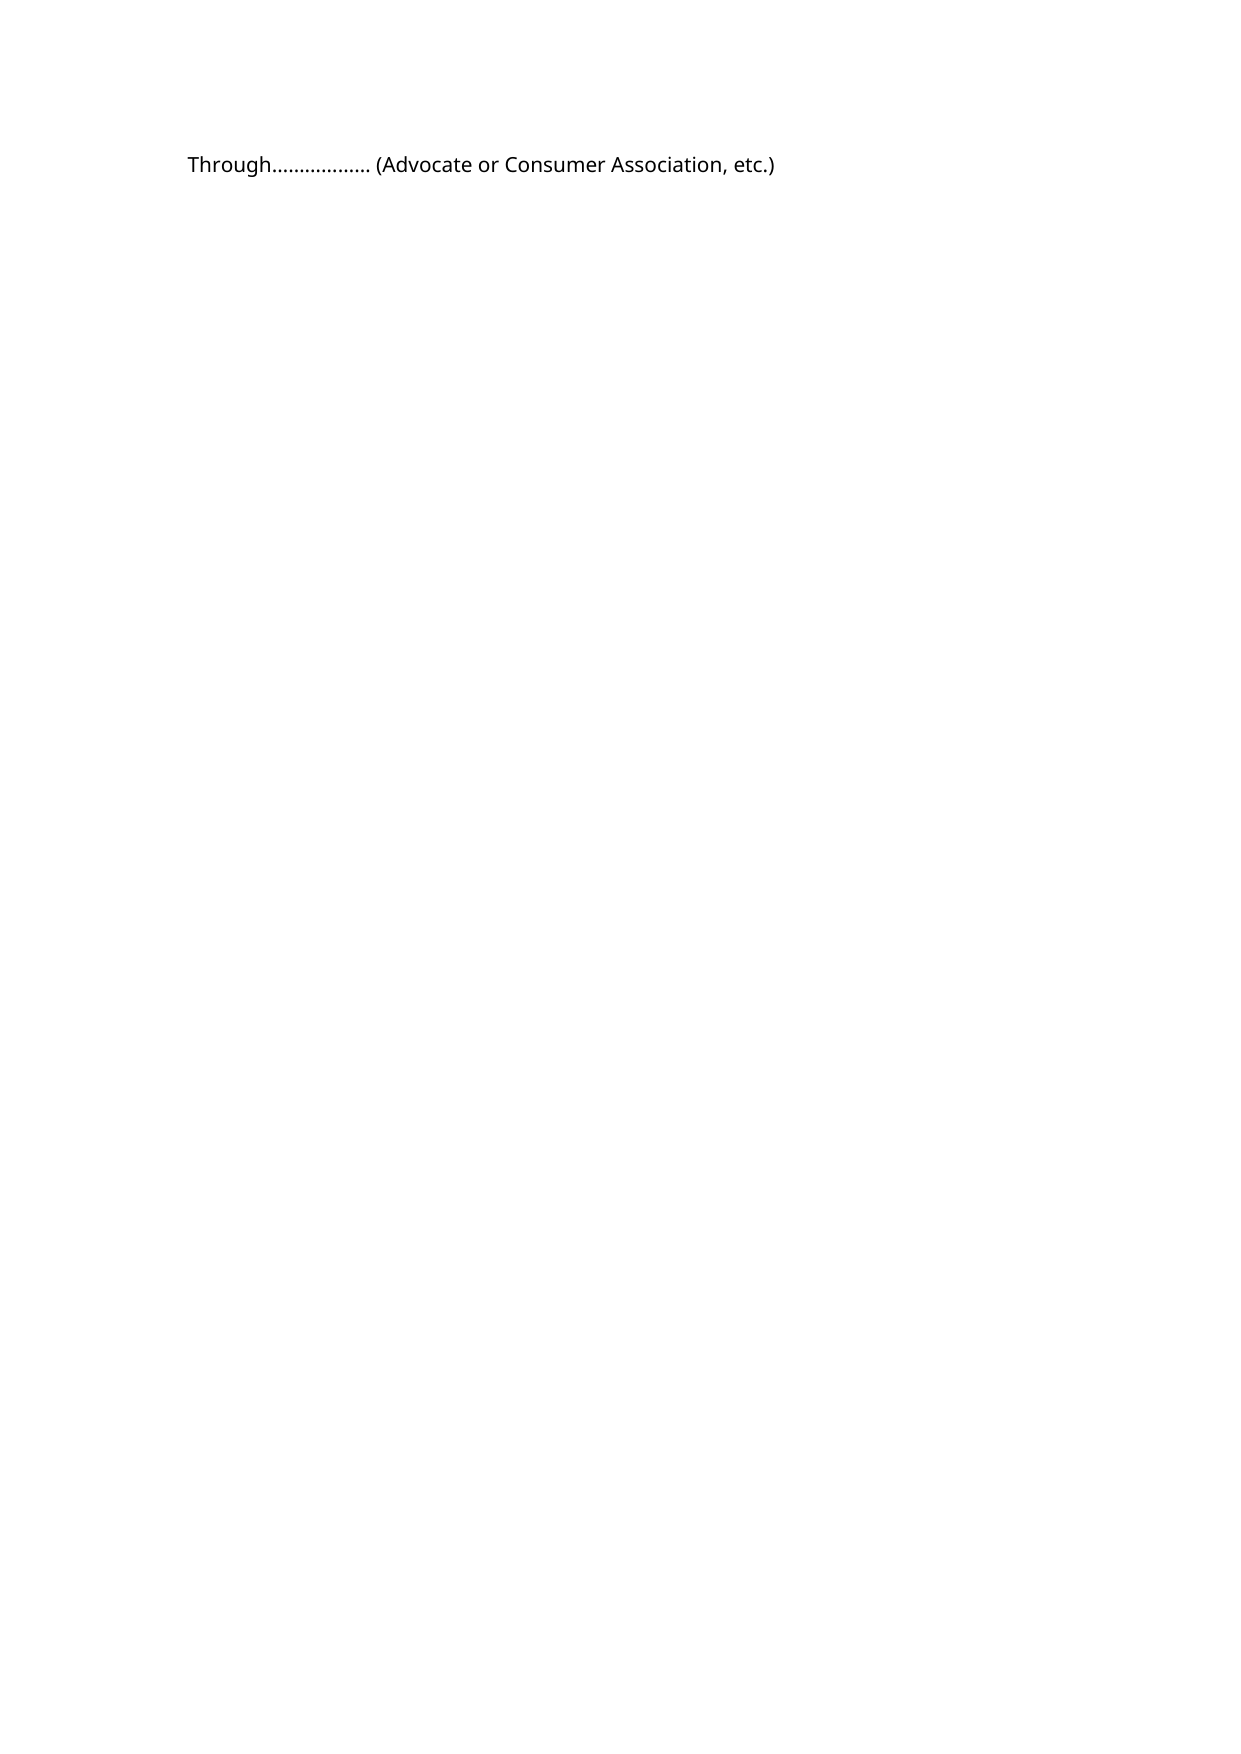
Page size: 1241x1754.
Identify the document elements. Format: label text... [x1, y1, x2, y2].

text Through……………… (Advocate or Consumer Association, etc.) [187, 150, 1053, 178]
